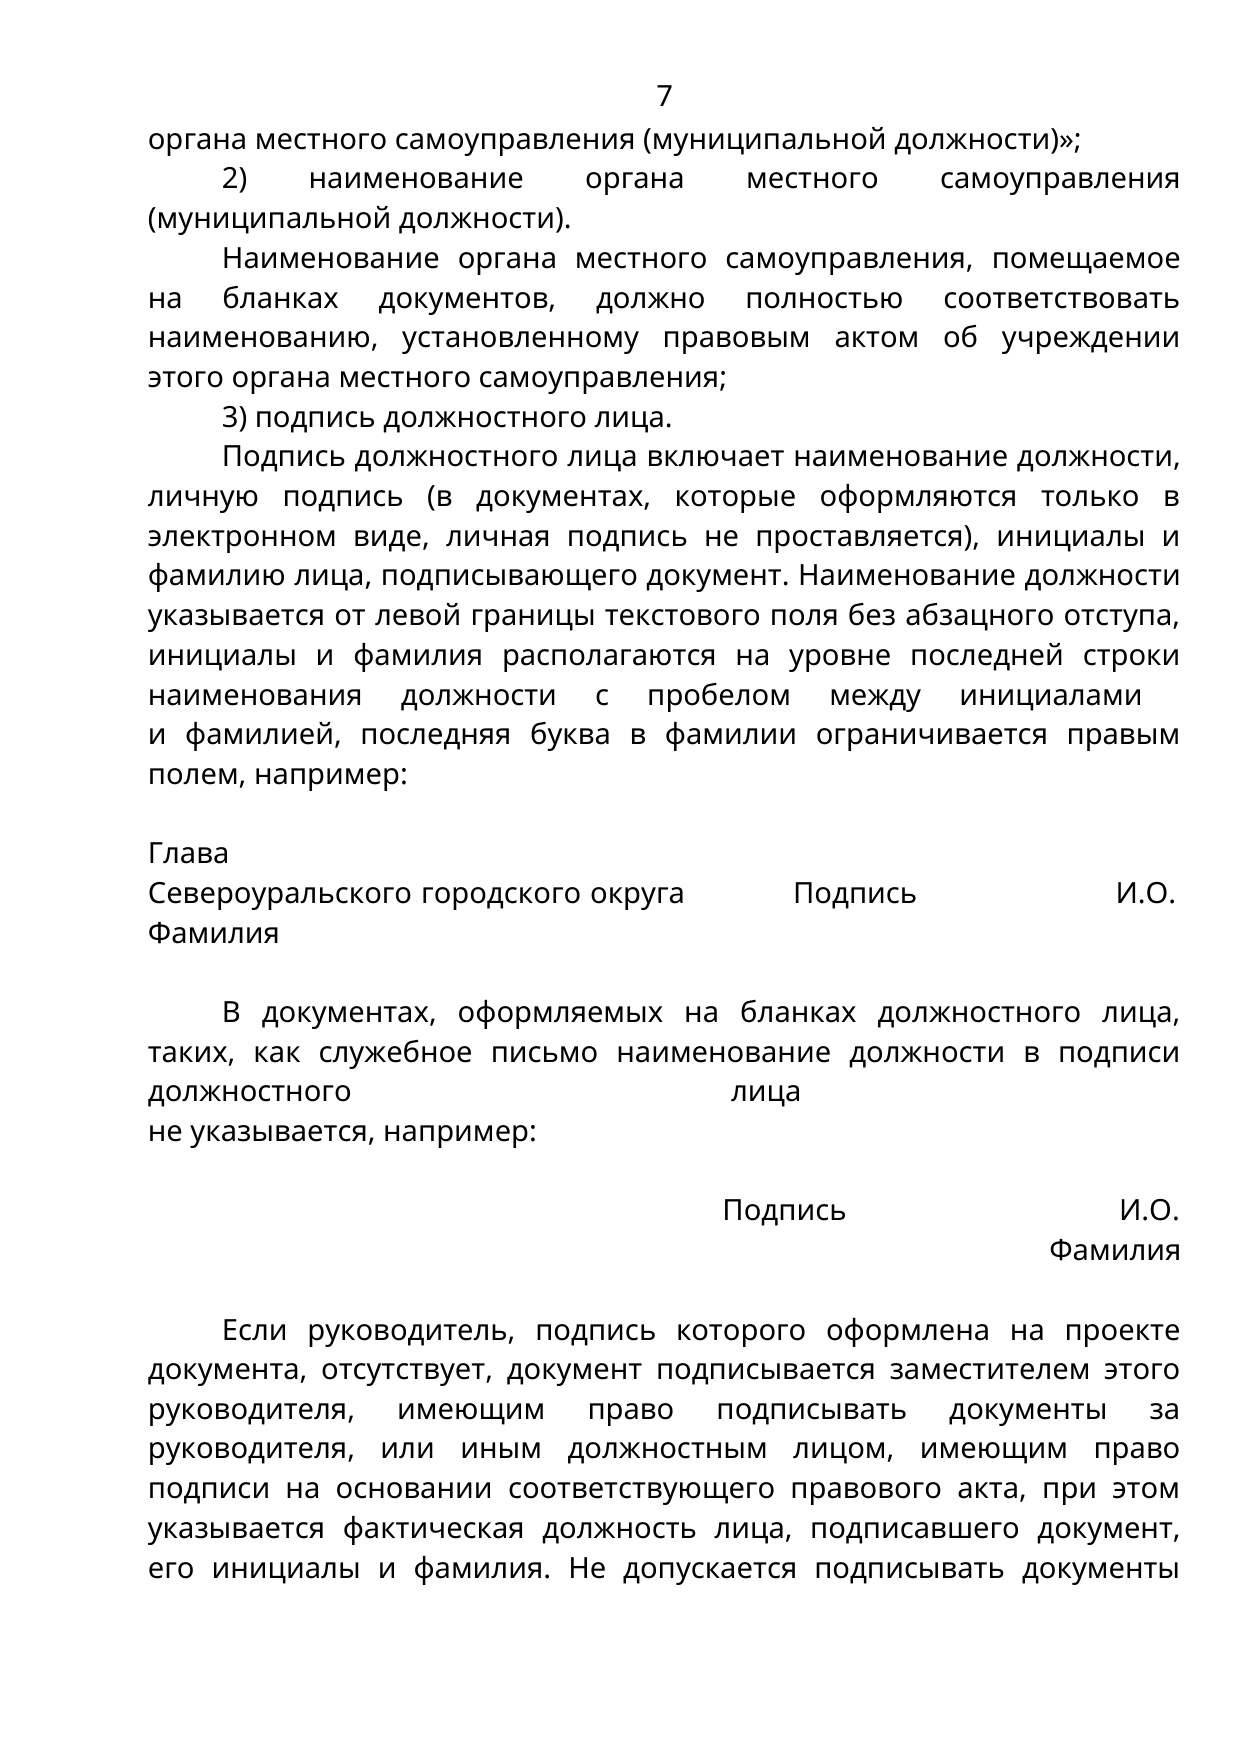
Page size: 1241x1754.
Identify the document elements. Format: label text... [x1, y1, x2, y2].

text Подпись должностного лица включает наименование должности, личную подпись (в документах, которые оформляются только в электронном виде, личная подпись не проставляется), инициалы и фамилию лица, подписывающего документ. Наименование должности указывается от левой границы текстового поля без абзацного отступа, инициалы и фамилия располагаются на уровне последней строки наименования должности с пробелом между инициалами и фамилией, последняя буква в фамилии ограничивается правым полем, например: [148, 436, 1181, 793]
text 3) подпись должностного лица. [222, 396, 1181, 436]
text Глава [148, 832, 1181, 872]
text Подпись И.О. Фамилия [148, 1190, 1181, 1269]
text 2) наименование органа местного самоуправления (муниципальной должности). [148, 158, 1181, 237]
text В документах, оформляемых на бланках должностного лица, таких, как служебное письмо наименование должности в подписи должностного лица не указывается, например: [148, 991, 1181, 1150]
text Наименование органа местного самоуправления, помещаемое на бланках документов, должно полностью соответствовать наименованию, установленному правовым актом об учреждении этого органа местного самоуправления; [148, 237, 1181, 396]
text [148, 1309, 1181, 1587]
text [148, 118, 1181, 158]
text Североуральского городского округа Подпись И.О. Фамилия [148, 872, 1181, 952]
